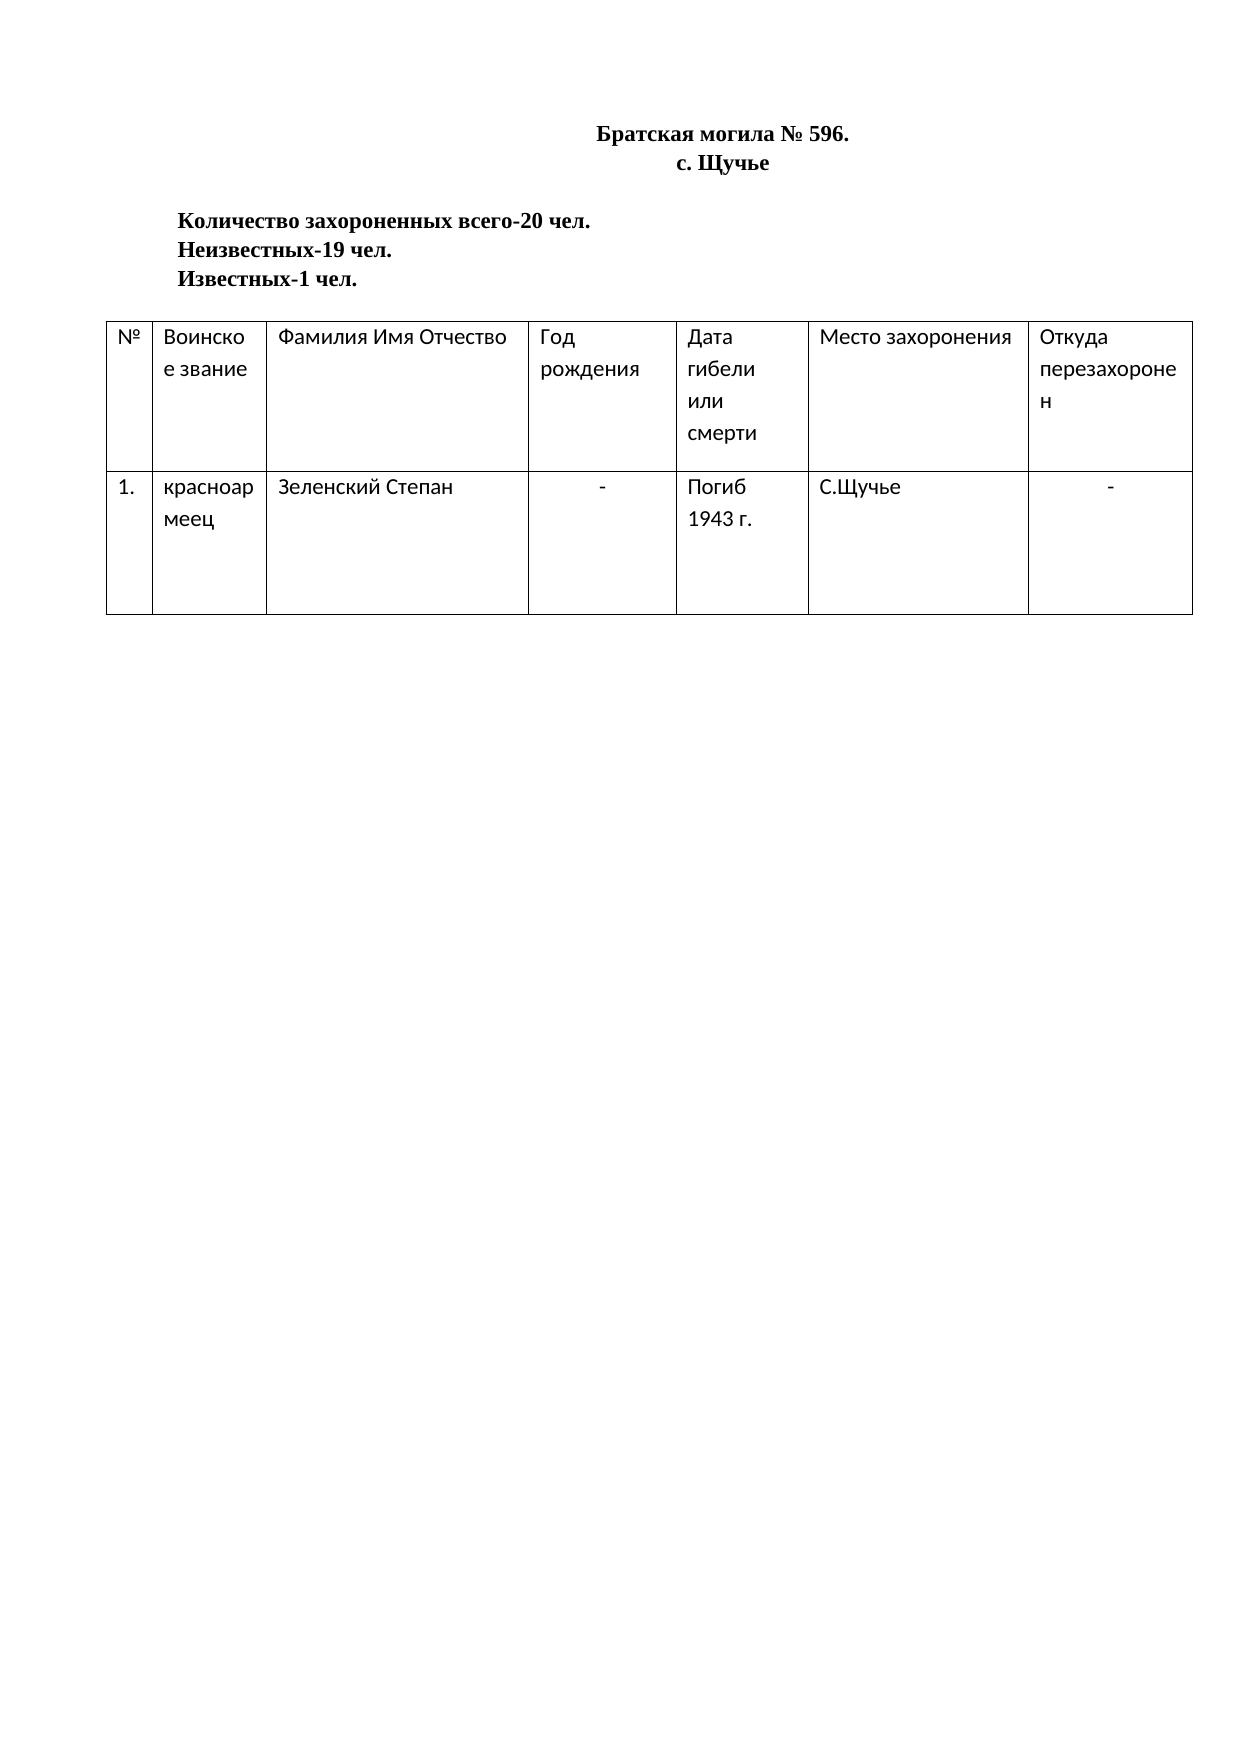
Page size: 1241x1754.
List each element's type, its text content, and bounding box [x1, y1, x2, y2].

table_header № [107, 322, 152, 471]
text Неизвестных-19 чел. [177, 234, 849, 263]
table_header Место захоронения [809, 322, 1028, 471]
text Братская могила № 596. [596, 118, 849, 147]
table_cell 1. [107, 472, 152, 614]
text Известных-1 чел. [177, 263, 849, 292]
text Количество захороненных всего-20 чел. [177, 205, 849, 234]
table_header Год рождения [529, 322, 676, 471]
table_header Откуда перезахоронен [1029, 322, 1192, 471]
table_cell Зеленский Степан [267, 472, 528, 614]
table_cell - [529, 472, 676, 614]
table_header Дата гибели или смерти [677, 322, 808, 471]
table_cell Погиб 1943 г. [677, 472, 808, 614]
table_cell - [1029, 472, 1192, 614]
table_header Фамилия Имя Отчество [267, 322, 528, 471]
table_header Воинское звание [153, 322, 266, 471]
text с. Щучье [596, 147, 849, 176]
table_cell С.Щучье [809, 472, 1028, 614]
table_cell красноармеец [153, 472, 266, 614]
